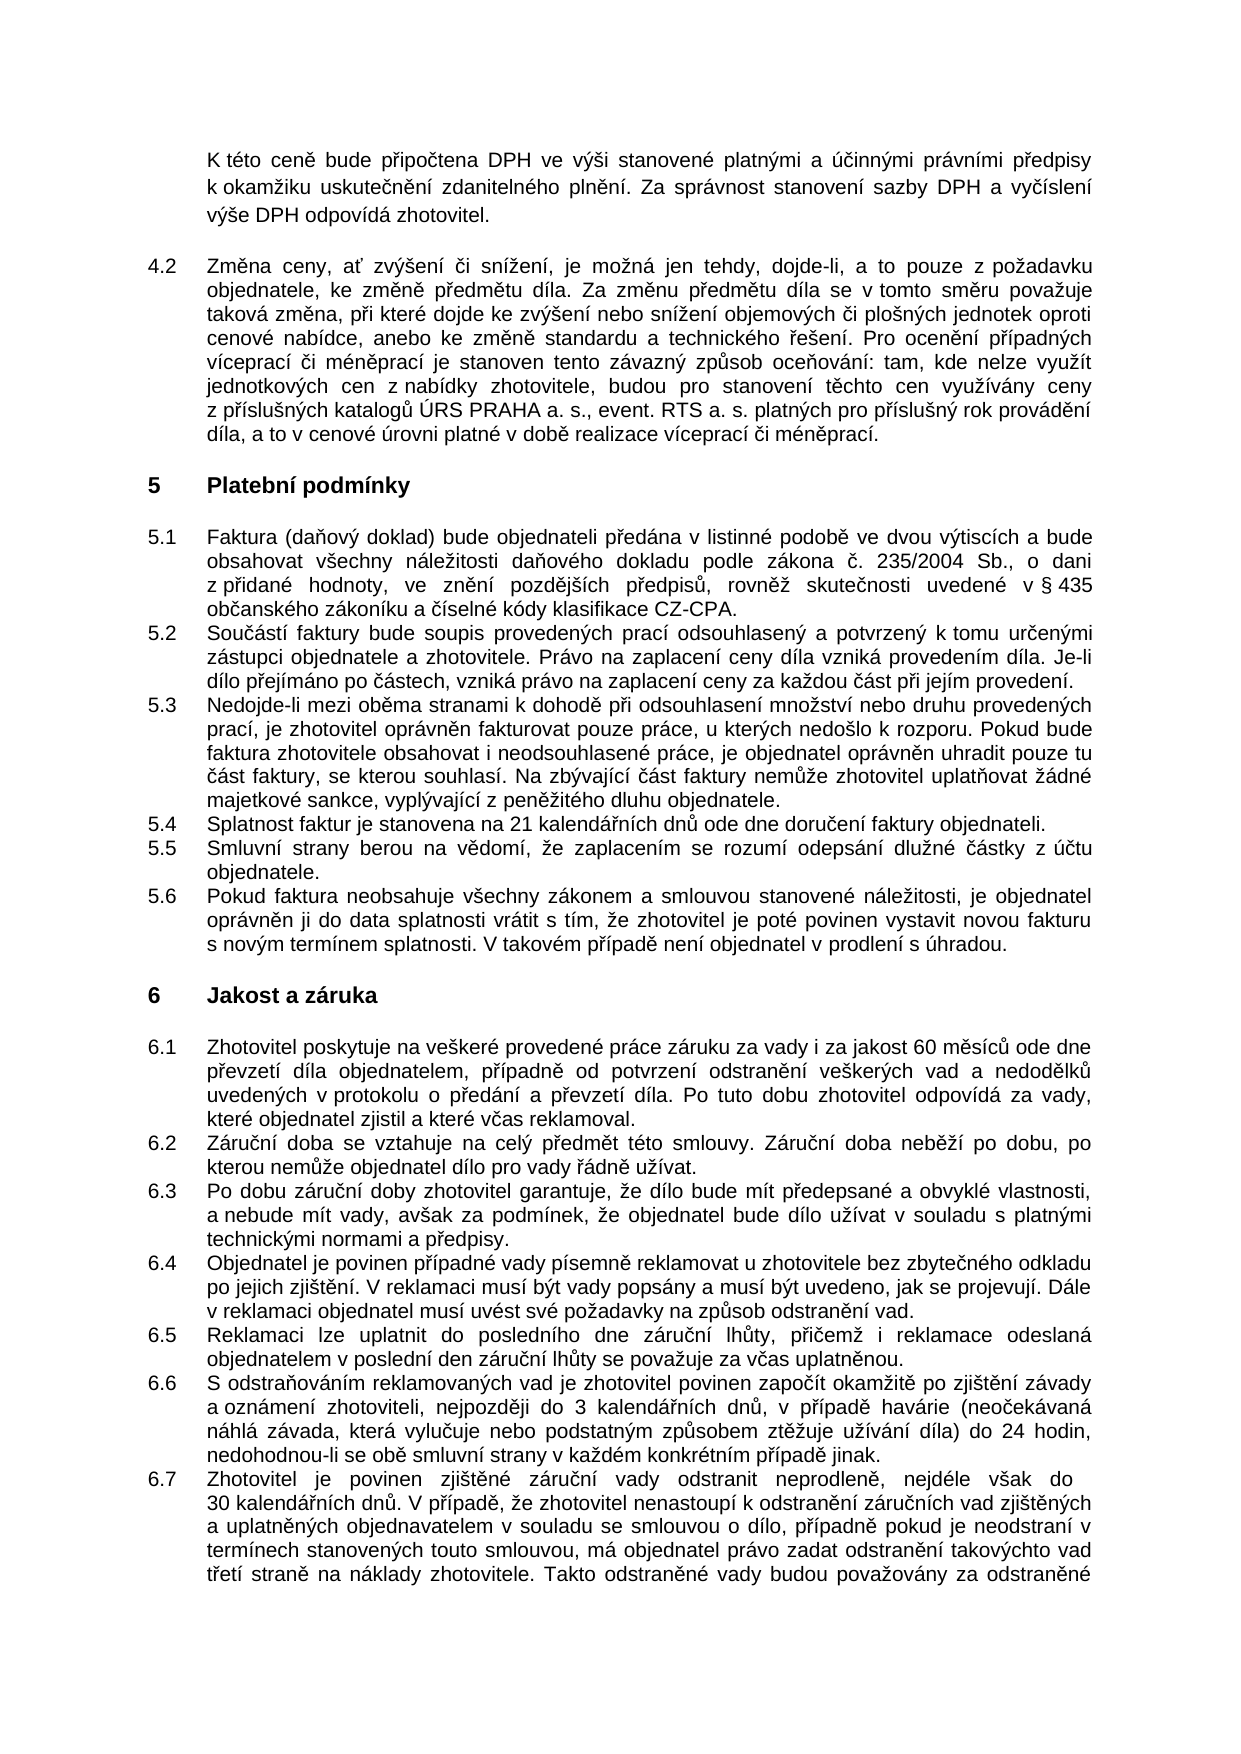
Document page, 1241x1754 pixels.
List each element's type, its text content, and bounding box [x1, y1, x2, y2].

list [148, 1466, 1093, 1586]
list Platební podmínky [148, 472, 1093, 498]
list S odstraňováním reklamovaných vad je zhotovitel povinen započít okamžitě po zjištění závady a oznámení zhotoviteli, nejpozději do 3 kalendářních dnů, v případě havárie (neočekávaná náhlá závada, která vylučuje nebo podstatným způsobem ztěžuje užívání díla) do 24 hodin, nedohodnou-li se obě smluvní strany v každém konkrétním případě jinak. [148, 1371, 1093, 1466]
list Součástí faktury bude soupis provedených prací odsouhlasený a potvrzený k tomu určenými zástupci objednatele a zhotovitele. Právo na zaplacení ceny díla vzniká provedením díla. Je-li dílo přejímáno po částech, vzniká právo na zaplacení ceny za každou část při jejím provedení. [148, 621, 1093, 692]
list Záruční doba se vztahuje na celý předmět této smlouvy. Záruční doba neběží po dobu, po kterou nemůže objednatel dílo pro vady řádně užívat. [148, 1131, 1093, 1179]
list Smluvní strany berou na vědomí, že zaplacením se rozumí odepsání dlužné částky z účtu objednatele. [148, 836, 1093, 884]
text 4.2 Změna ceny, ať zvýšení či snížení, je možná jen tehdy, dojde-li, a to pouze z požadavku objednatele, ke změně předmětu díla. Za změnu předmětu díla se v tomto směru považuje taková změna, při které dojde ke zvýšení nebo snížení objemových či plošných jednotek oproti cenové nabídce, anebo ke změně standardu a technického řešení. Pro ocenění případných víceprací či méněprací je stanoven tento závazný způsob oceňování: tam, kde nelze využít jednotkových cen z nabídky zhotovitele, budou pro stanovení těchto cen využívány ceny z příslušných katalogů ÚRS PRAHA a. s., event. RTS a. s. platných pro příslušný rok provádění díla, a to v cenové úrovni platné v době realizace víceprací či méněprací. [148, 254, 1093, 446]
list Splatnost faktur je stanovena na 21 kalendářních dnů ode dne doručení faktury objednateli. [148, 812, 1093, 836]
list Jakost a záruka [148, 982, 1093, 1009]
list Faktura (daňový doklad) bude objednateli předána v listinné podobě ve dvou výtiscích a bude obsahovat všechny náležitosti daňového dokladu podle zákona č. 235/2004 Sb., o dani z přidané hodnoty, ve znění pozdějších předpisů, rovněž skutečnosti uvedené v § 435 občanského zákoníku a číselné kódy klasifikace CZ-CPA. [148, 525, 1093, 621]
list Objednatel je povinen případné vady písemně reklamovat u zhotovitele bez zbytečného odkladu po jejich zjištění. V reklamaci musí být vady popsány a musí být uvedeno, jak se projevují. Dále v reklamaci objednatel musí uvést své požadavky na způsob odstranění vad. [148, 1251, 1093, 1323]
text K této ceně bude připočtena DPH ve výši stanovené platnými a účinnými právními předpisy k okamžiku uskutečnění zdanitelného plnění. Za správnost stanovení sazby DPH a vyčíslení výše DPH odpovídá zhotovitel. [207, 148, 1093, 227]
list Zhotovitel poskytuje na veškeré provedené práce záruku za vady i za jakost 60 měsíců ode dne převzetí díla objednatelem, případně od potvrzení odstranění veškerých vad a nedodělků uvedených v protokolu o předání a převzetí díla. Po tuto dobu zhotovitel odpovídá za vady, které objednatel zjistil a které včas reklamoval. [148, 1035, 1093, 1131]
list Reklamaci lze uplatnit do posledního dne záruční lhůty, přičemž i reklamace odeslaná objednatelem v poslední den záruční lhůty se považuje za včas uplatněnou. [148, 1323, 1093, 1371]
list Nedojde-li mezi oběma stranami k dohodě při odsouhlasení množství nebo druhu provedených prací, je zhotovitel oprávněn fakturovat pouze práce, u kterých nedošlo k rozporu. Pokud bude faktura zhotovitele obsahovat i neodsouhlasené práce, je objednatel oprávněn uhradit pouze tu část faktury, se kterou souhlasí. Na zbývající část faktury nemůže zhotovitel uplatňovat žádné majetkové sankce, vyplývající z peněžitého dluhu objednatele. [148, 692, 1093, 812]
list Pokud faktura neobsahuje všechny zákonem a smlouvou stanovené náležitosti, je objednatel oprávněn ji do data splatnosti vrátit s tím, že zhotovitel je poté povinen vystavit novou fakturu s novým termínem splatnosti. V takovém případě není objednatel v prodlení s úhradou. [148, 884, 1093, 956]
list Po dobu záruční doby zhotovitel garantuje, že dílo bude mít předepsané a obvyklé vlastnosti, a nebude mít vady, avšak za podmínek, že objednatel bude dílo užívat v souladu s platnými technickými normami a předpisy. [148, 1179, 1093, 1251]
